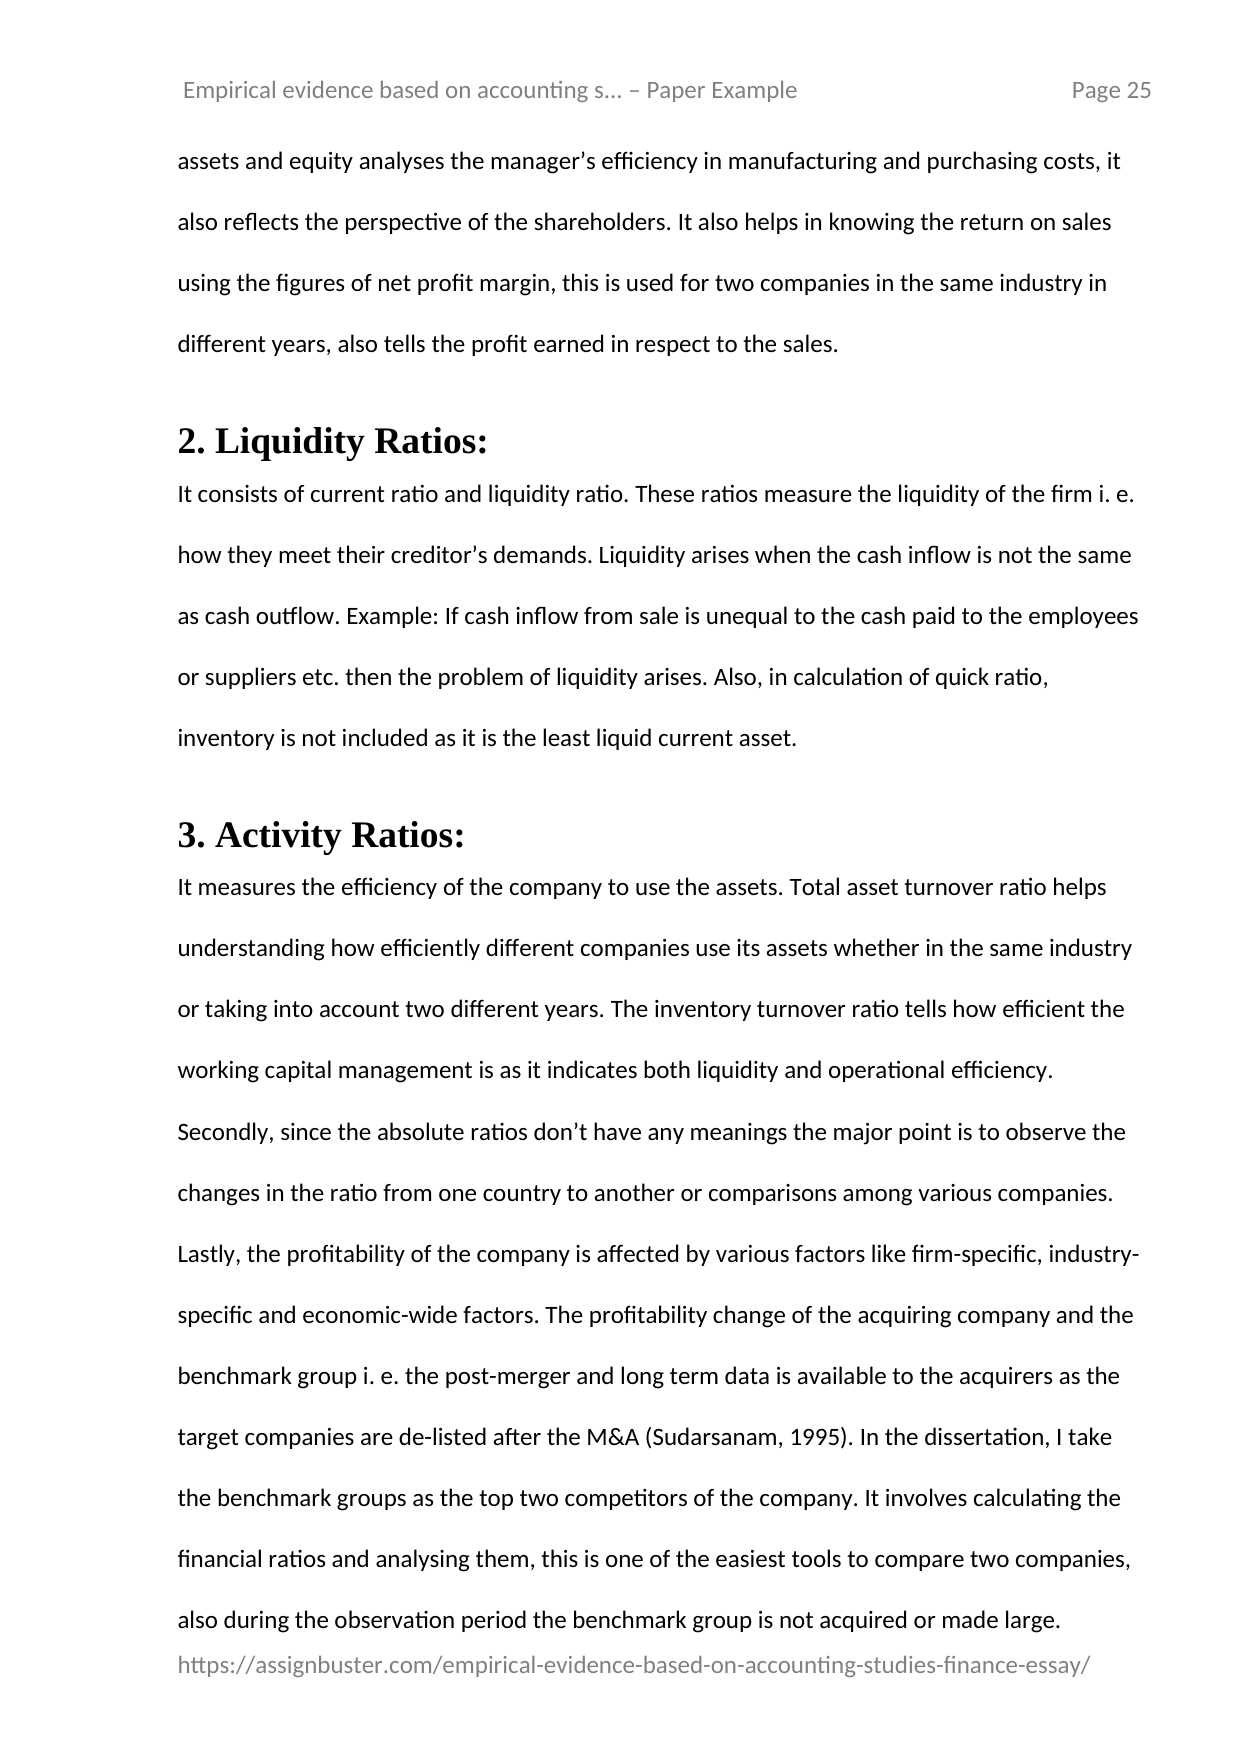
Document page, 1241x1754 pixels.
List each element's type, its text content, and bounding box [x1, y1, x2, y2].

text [177, 145, 1152, 359]
subtitle 3. Activity Ratios: [177, 812, 1152, 856]
text It consists of current ratio and liquidity ratio. These ratios measure the liquidity of the firm i. e. how they meet their creditor’s demands. Liquidity arises when the cash inflow is not the same as cash outflow. Example: If cash inflow from sale is unequal to the cash paid to the employees or suppliers etc. then the problem of liquidity arises. Also, in calculation of quick ratio, inventory is not included as it is the least liquid current asset. [177, 478, 1152, 752]
subtitle 2. Liquidity Ratios: [177, 419, 1152, 462]
text It measures the efficiency of the company to use the assets. Total asset turnover ratio helps understanding how efficiently different companies use its assets whether in the same industry or taking into account two different years. The inventory turnover ratio tells how efficient the working capital management is as it indicates both liquidity and operational efficiency. Secondly, since the absolute ratios don’t have any meanings the major point is to observe the changes in the ratio from one country to another or comparisons among various companies. Lastly, the profitability of the company is affected by various factors like firm-specific, industry-specific and economic-wide factors. The profitability change of the acquiring company and the benchmark group i. e. the post-merger and long term data is available to the acquirers as the target companies are de-listed after the M&A (Sudarsanam, 1995). In the dissertation, I take the benchmark groups as the top two competitors of the company. It involves calculating the financial ratios and analysing them, this is one of the easiest tools to compare two companies, also during the observation period the benchmark group is not acquired or made large. [177, 871, 1152, 1634]
